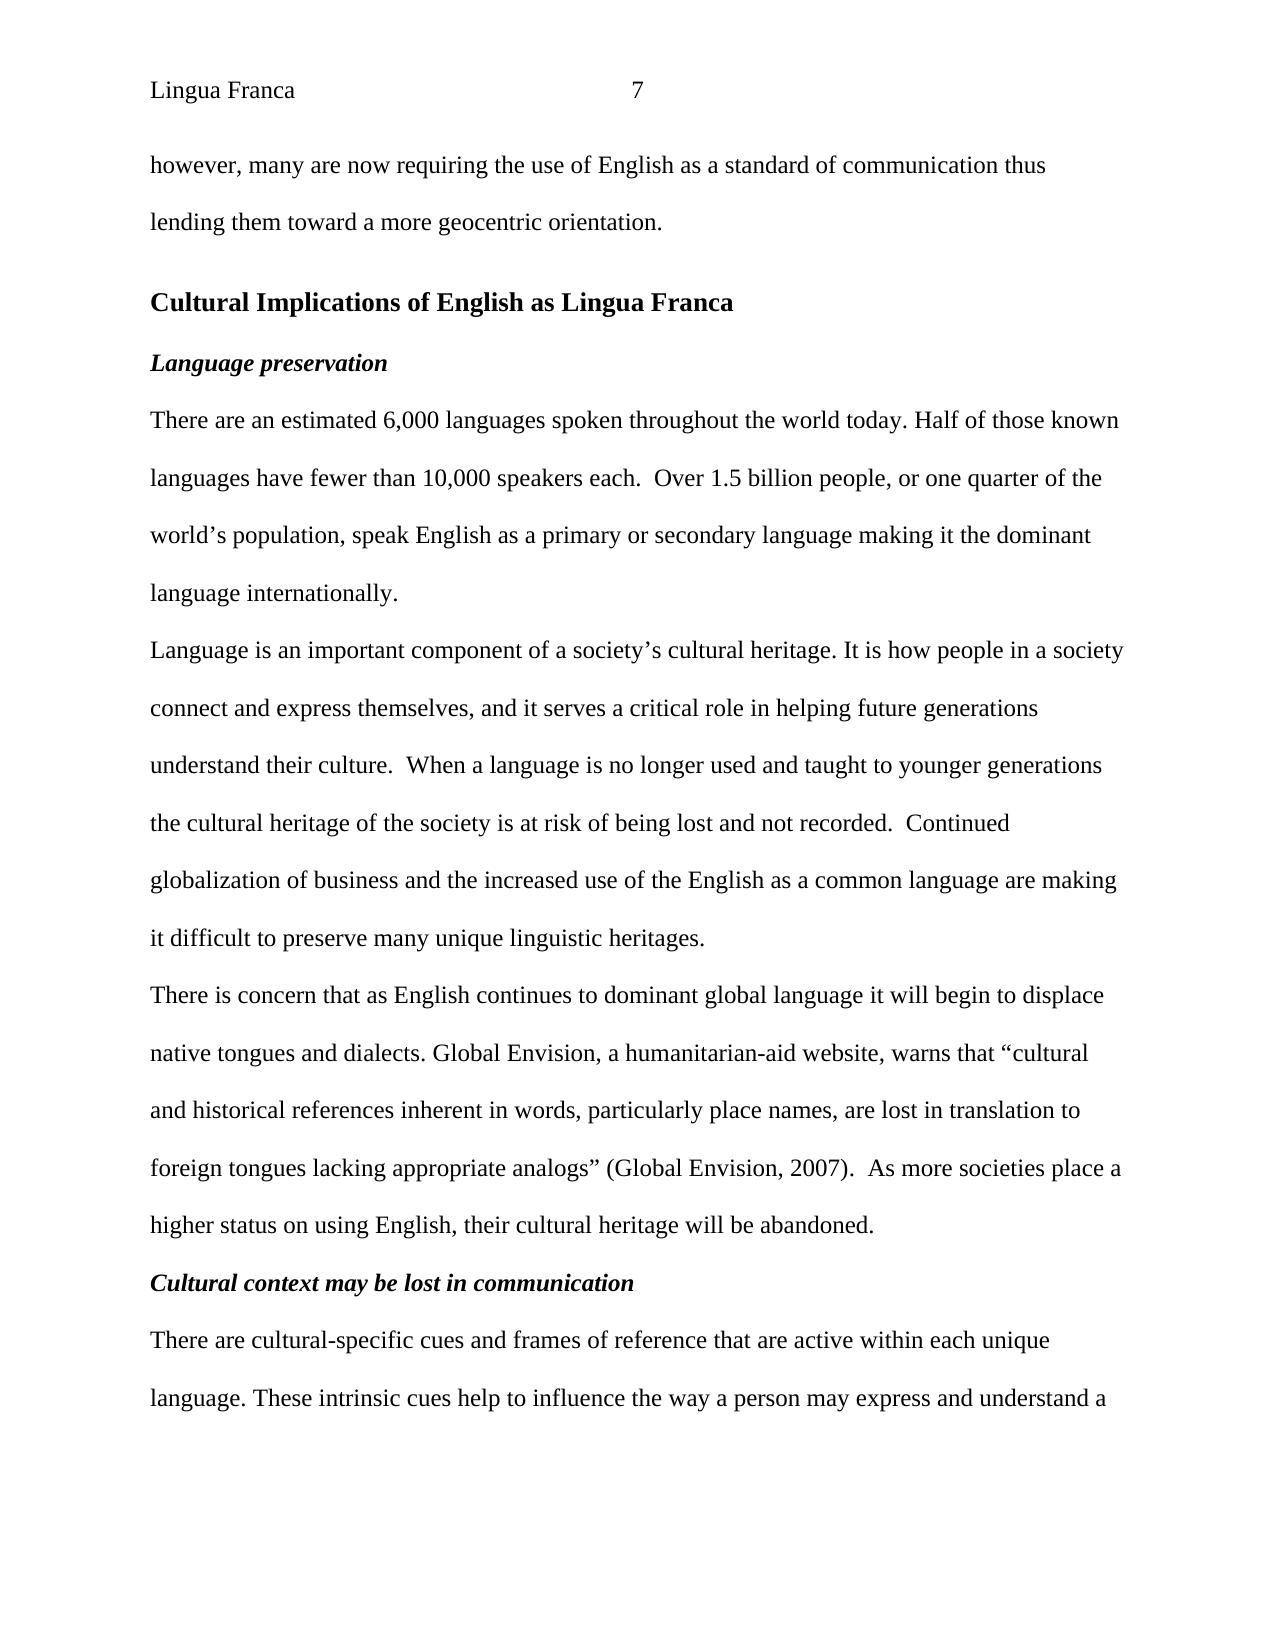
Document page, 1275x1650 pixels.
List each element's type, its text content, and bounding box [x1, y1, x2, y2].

text Language preservation [150, 348, 1125, 377]
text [150, 1326, 1125, 1412]
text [150, 150, 1125, 236]
text There are an estimated 6,000 languages spoken throughout the world today. Half of those known languages have fewer than 10,000 speakers each. Over 1.5 billion people, or one quarter of the world’s population, speak English as a primary or secondary language making it the dominant language internationally. [150, 406, 1125, 607]
text There is concern that as English continues to dominant global language it will begin to displace native tongues and dialects. Global Envision, a humanitarian-aid website, warns that “cultural and historical references inherent in words, particularly place names, are lost in translation to foreign tongues lacking appropriate analogs”. As more societies place a higher status on using English, their cultural heritage will be abandoned. [150, 981, 1125, 1239]
subtitle Cultural Implications of English as Lingua Franca [150, 286, 1125, 317]
text Language is an important component of a society’s cultural heritage. It is how people in a society connect and express themselves, and it serves a critical role in helping future generations understand their culture. When a language is no longer used and taught to younger generations the cultural heritage of the society is at risk of being lost and not recorded. Continued globalization of business and the increased use of the English as a common language are making it difficult to preserve many unique linguistic heritages. [150, 636, 1125, 952]
text Cultural context may be lost in communication [150, 1268, 1125, 1297]
